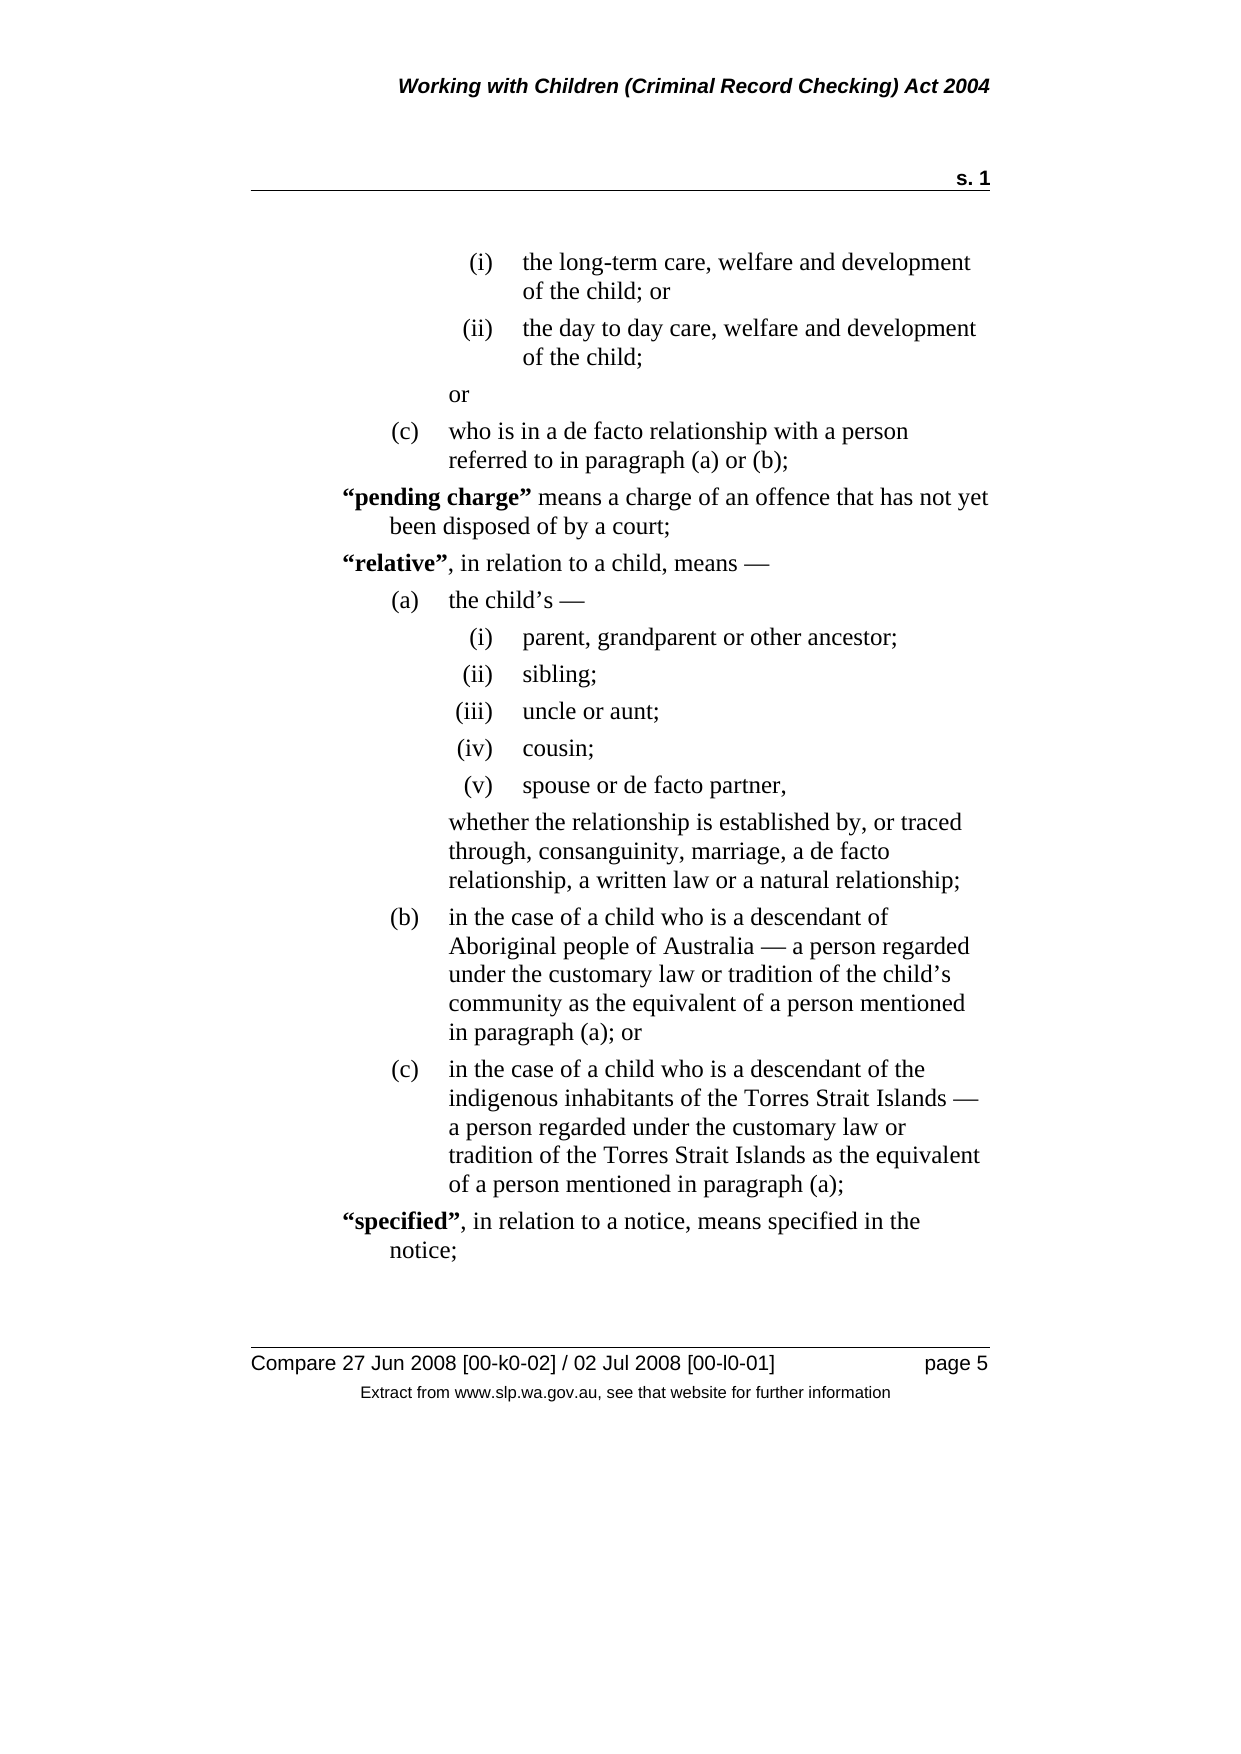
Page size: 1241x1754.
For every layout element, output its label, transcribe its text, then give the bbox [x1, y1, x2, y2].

text (v) spouse or de facto partner, [251, 770, 990, 799]
text (iii) uncle or aunt; [251, 696, 990, 725]
text (a) the child’s — [251, 585, 990, 614]
text (c) in the case of a child who is a descendant of the indigenous inhabitants of the Torres Strait Islands — a person regarded under the customary law or tradition of the Torres Strait Islands as the equivalent of a person mentioned in paragraph (a); [251, 1054, 990, 1198]
text whether the relationship is established by, or traced through, consanguinity, marriage, a de facto relationship, a written law or a natural relationship; [251, 807, 990, 894]
text (ii) the day to day care, welfare and development of the child; [251, 313, 990, 371]
text (b) in the case of a child who is a descendant of Aboriginal people of Australia — a person regarded under the customary law or tradition of the child’s community as the equivalent of a person mentioned in paragraph (a); or [251, 902, 990, 1046]
text or [251, 379, 990, 408]
text (i) parent, grandparent or other ancestor; [251, 622, 990, 651]
text (i) the long-term care, welfare and development of the child; or [251, 247, 990, 305]
text (ii) sibling; [251, 659, 990, 688]
text (c) who is in a de facto relationship with a person referred to in paragraph (a) or (b); [251, 416, 990, 474]
text (iv) cousin; [251, 733, 990, 762]
text “pending charge” means a charge of an offence that has not yet been disposed of by a court; [251, 482, 990, 539]
text “relative”, in relation to a child, means — [251, 548, 990, 577]
text “specified”, in relation to a notice, means specified in the notice; [251, 1206, 990, 1264]
